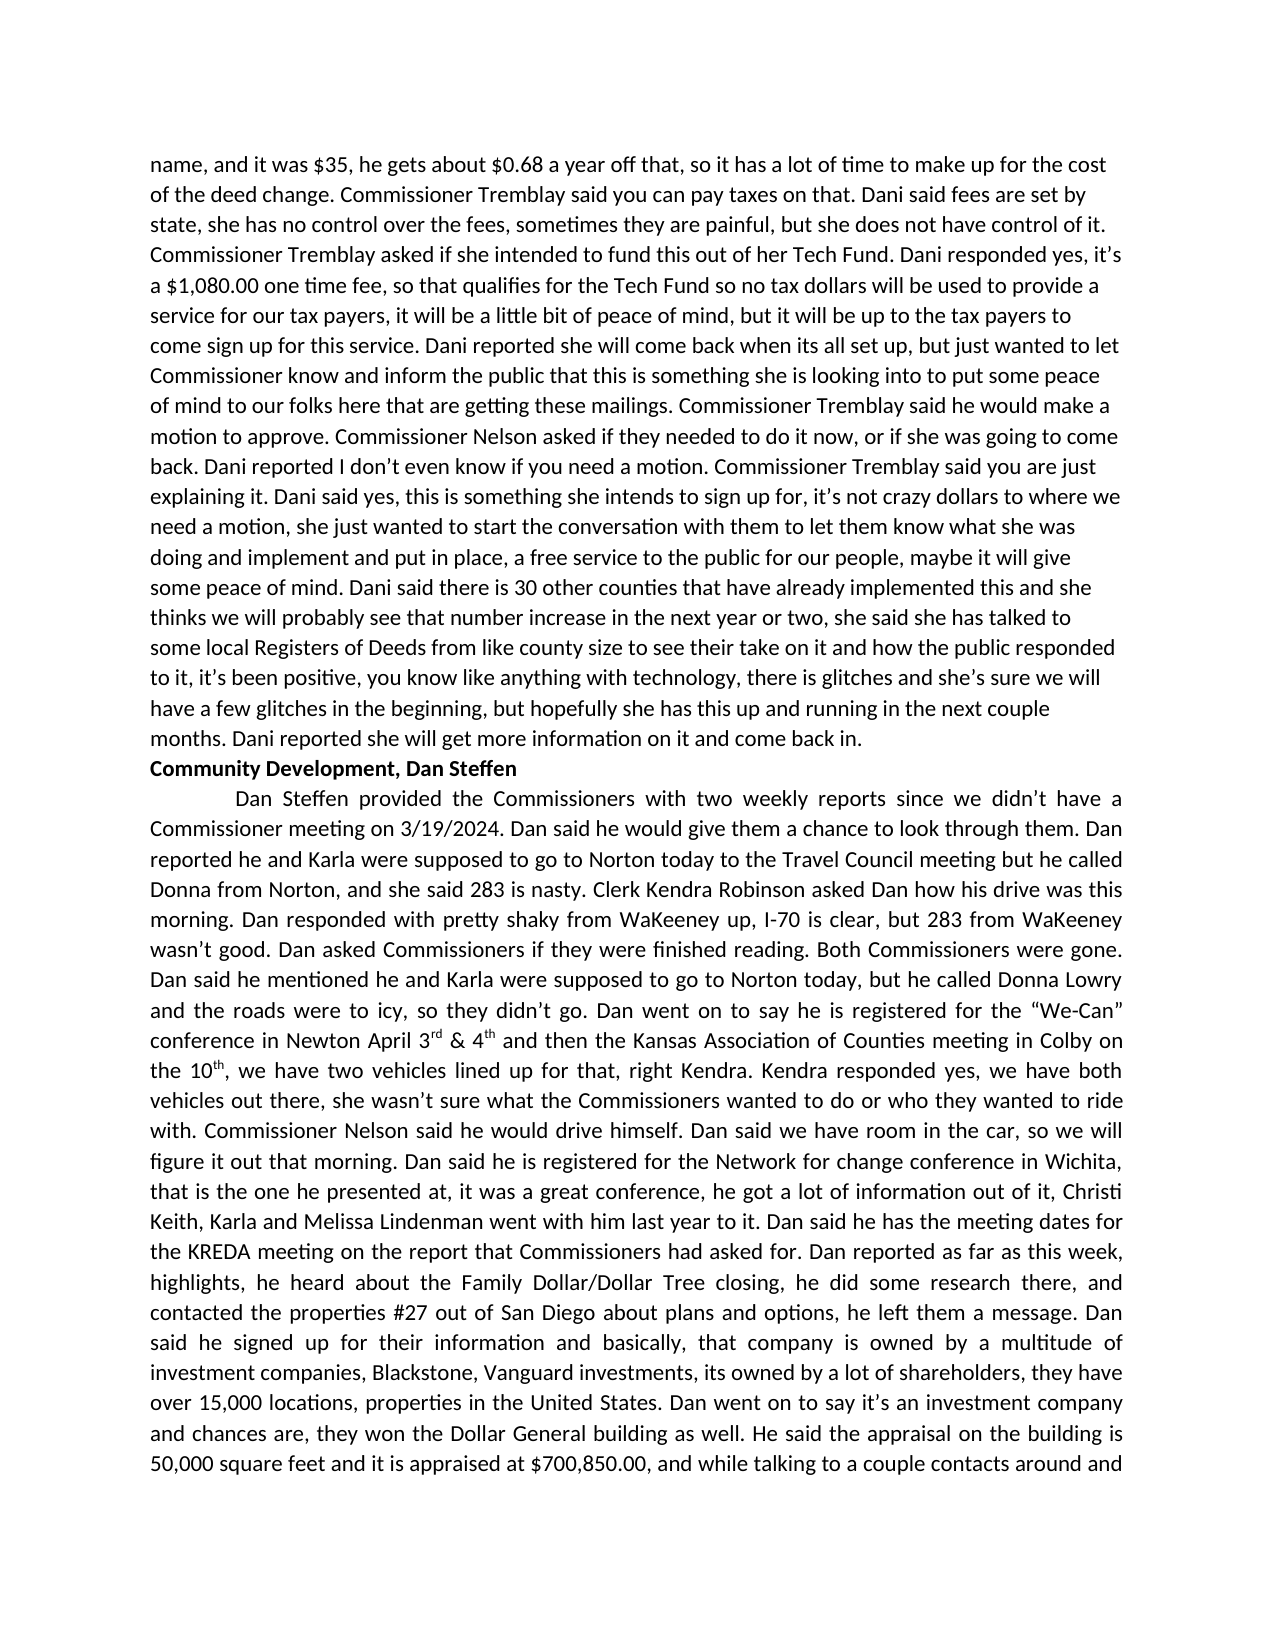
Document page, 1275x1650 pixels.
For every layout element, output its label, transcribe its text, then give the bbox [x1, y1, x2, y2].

text Community Development, Dan Steffen [150, 754, 1125, 782]
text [150, 150, 1125, 752]
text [150, 784, 1125, 1477]
